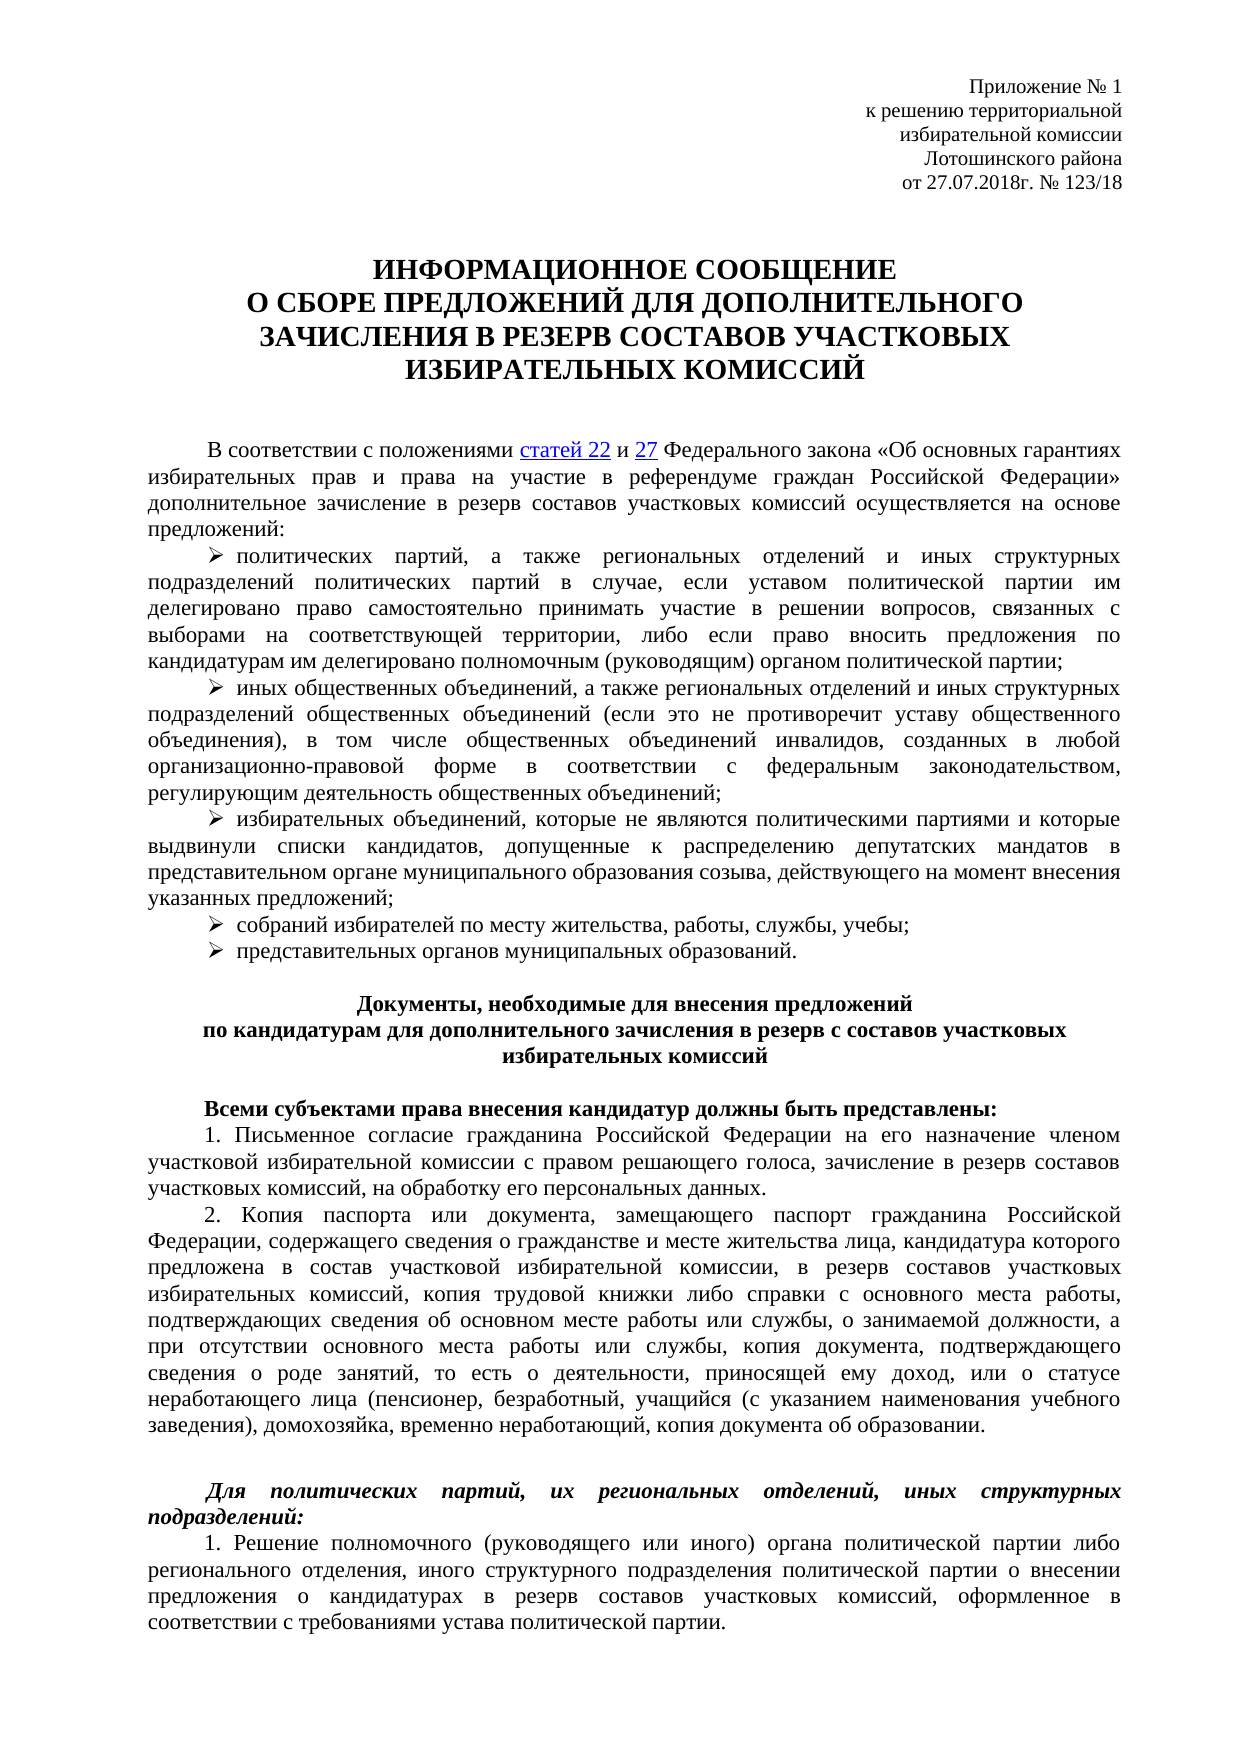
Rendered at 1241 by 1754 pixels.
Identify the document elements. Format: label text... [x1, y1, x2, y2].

text Всеми субъектами права внесения кандидатур должны быть представлены: [148, 1095, 1122, 1122]
text от 27.07.2018г. № 123/18 [148, 170, 1122, 194]
text к решению территориальной [148, 98, 1122, 122]
text Документы, необходимые для внесения предложений [148, 990, 1122, 1016]
text Для политических партий, их региональных отделений, иных структурных подразделений: [148, 1477, 1122, 1529]
list избирательных объединений, которые не являются политическими партиями и которые выдвинули списки кандидатов, допущенные к распределению депутатских мандатов в представительном органе муниципального образования созыва, действующего на момент внесения указанных предложений; [148, 805, 1122, 911]
list представительных органов муниципальных образований. [148, 937, 1122, 963]
list иных общественных объединений, а также региональных отделений и иных структурных подразделений общественных объединений (если это не противоречит уставу общественного объединения), в том числе общественных объединений инвалидов, созданных в любой организационно-правовой форме в соответствии с федеральным законодательством, регулирующим деятельность общественных объединений; [148, 673, 1122, 805]
list собраний избирателей по месту жительства, работы, службы, учебы; [148, 911, 1122, 937]
list политических партий, а также региональных отделений и иных структурных подразделений политических партий в случае, если уставом политической партии им делегировано право самостоятельно принимать участие в решении вопросов, связанных с выборами на соответствующей территории, либо если право вносить предложения по кандидатурам им делегировано полномочным (руководящим) органом политической партии; [148, 542, 1122, 673]
text 1. Решение полномочного (руководящего или иного) органа политической партии либо регионального отделения, иного структурного подразделения политической партии о внесении предложения о кандидатурах в резерв составов участковых комиссий, оформленное в соответствии с требованиями устава политической партии. [148, 1529, 1122, 1635]
text Лотошинского района [148, 146, 1122, 170]
text 2. Копия паспорта или документа, замещающего паспорт гражданина Российской Федерации, содержащего сведения о гражданстве и месте жительства лица, кандидатура которого предложена в состав участковой избирательной комиссии, в резерв составов участковых избирательных комиссий, копия трудовой книжки либо справки с основного места работы, подтверждающих сведения об основном месте работы или службы, о занимаемой должности, а при отсутствии основного места работы или службы, копия документа, подтверждающего сведения о роде занятий, то есть о деятельности, приносящей ему доход, или о статусе неработающего лица (пенсионер, безработный, учащийся (с указанием наименования учебного заведения), домохозяйка, временно неработающий, копия документа об образовании. [148, 1201, 1122, 1438]
text ИнформационноЕ сообщениЕ [148, 252, 1122, 285]
text по кандидатурам для дополнительного зачисления в резерв с составов участковых избирательных комиссий [148, 1016, 1122, 1069]
text избирательной комиссии [148, 122, 1122, 146]
text В соответствии с положениями статей 22 и 27 Федерального закона «Об основных гарантиях избирательных прав и права на участие в референдуме граждан Российской Федерации» дополнительное зачисление в резерв составов участковых комиссий осуществляется на основе предложений: [148, 436, 1122, 542]
text о СБОРЕ ПРЕДЛОЖЕНИЙ ДЛЯ ДОПОЛНИТЕЛЬНОГО ЗАЧИСЛЕНИЯ В РЕЗЕРВ СОСТАВОВ УЧАСТКОВЫХ ИЗБИРАТЕЛЬНЫХ КОМИССИЙ [148, 285, 1122, 386]
text Приложение № 1 [598, 74, 1122, 98]
text 1. Письменное согласие гражданина Российской Федерации на его назначение членом участковой избирательной комиссии с правом решающего голоса, зачисление в резерв составов участковых комиссий, на обработку его персональных данных. [148, 1122, 1122, 1201]
